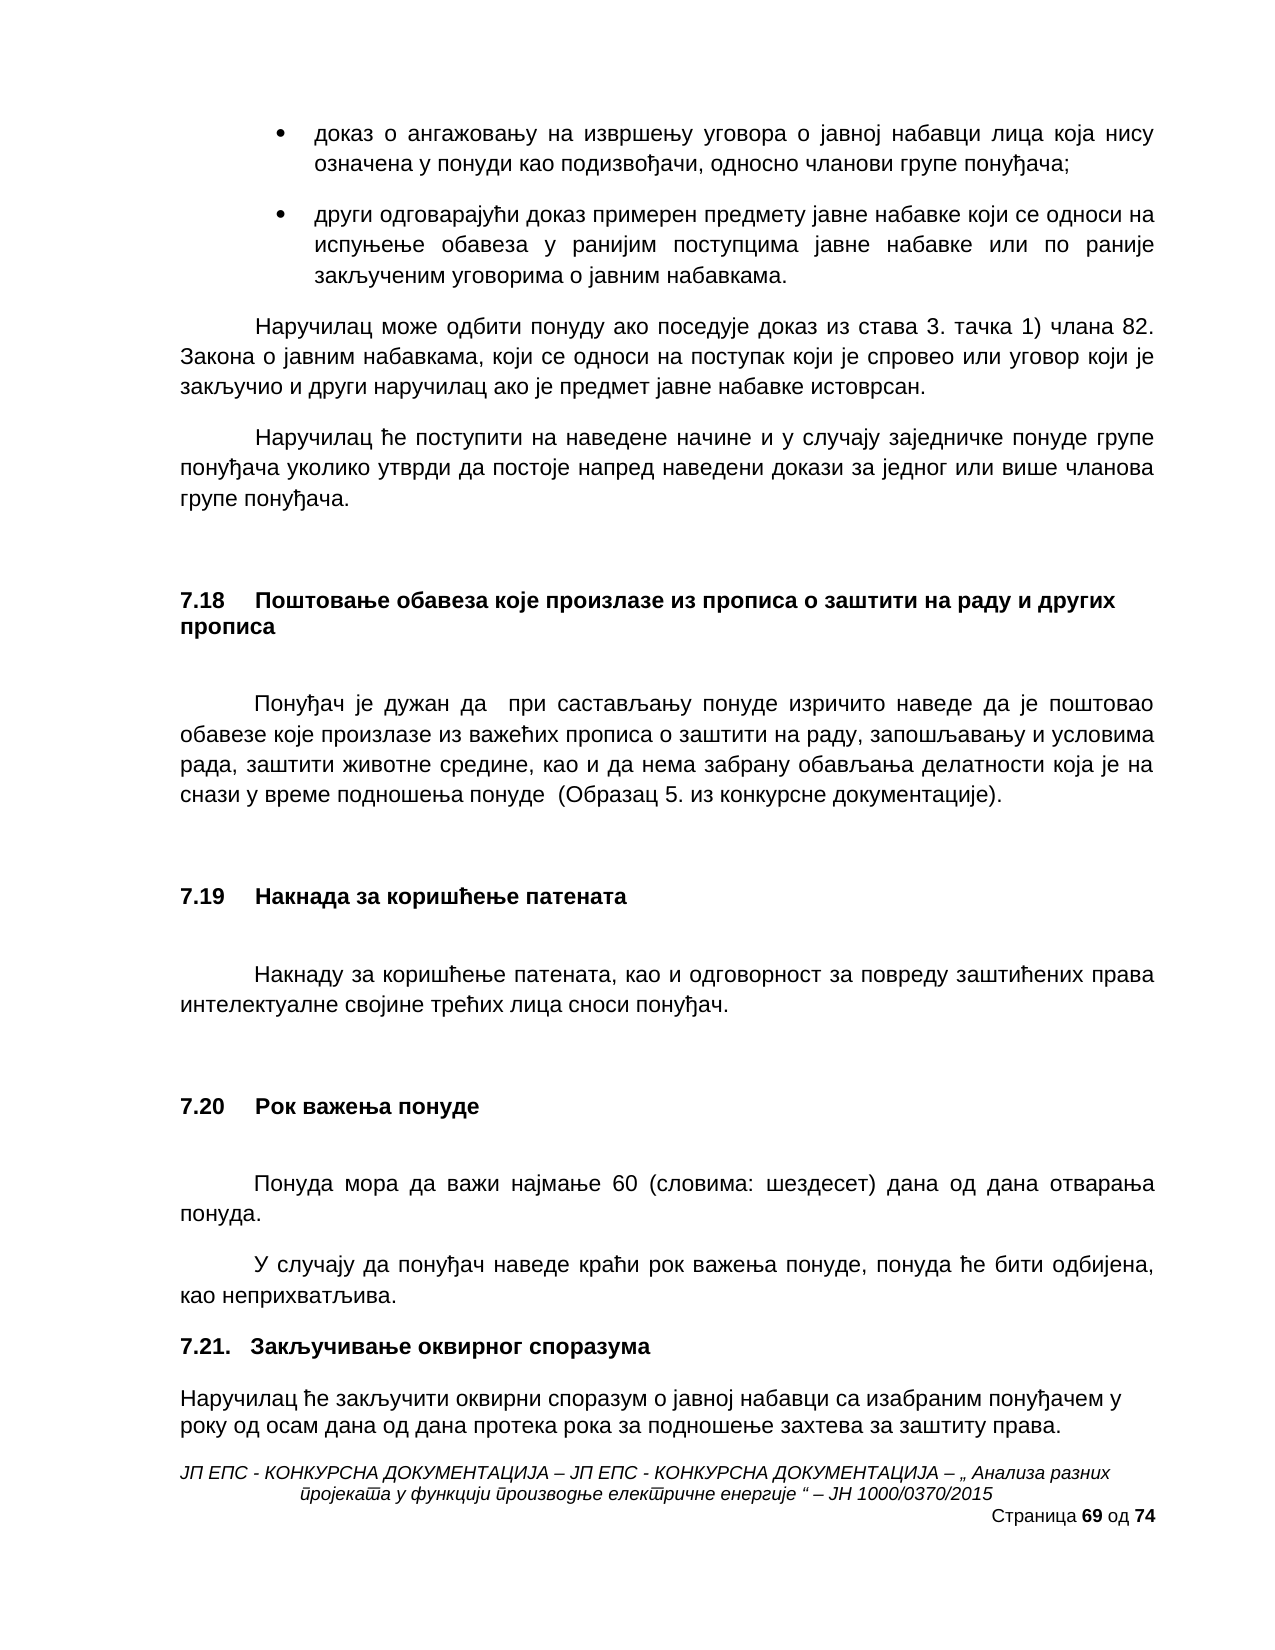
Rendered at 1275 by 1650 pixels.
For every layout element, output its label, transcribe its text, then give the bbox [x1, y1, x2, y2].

text Понуђач је дужан да при састављању понуде изричито наведе да је поштовао обавезе које произлазе из важећих прописа о заштити на раду, запошљавању и условима рада, заштити животне средине, као и да нема забрану обављања делатности која је на снази у време подношења понуде (Образац 5. из конкурсне документације). [180, 690, 1155, 807]
text Понуда мора да важи најмање 60 (словима: шездесет) дана од дана отварања понуда. [180, 1170, 1155, 1227]
text Накнаду за коришћење патената, као и одговорност за повреду заштићених права интелектуалне својине трећих лица сноси понуђач. [180, 961, 1155, 1017]
list други одговарајући доказ примерен предмету јавне набавке који се односи на испуњење обавеза у ранијим поступцима јавне набавке или по раније закљученим уговорима о јавним набавкама. [277, 201, 1155, 288]
text 7.21. Закључивање оквирног споразума [180, 1333, 1155, 1359]
subtitle 7.18 Поштовање обавеза које произлазе из прописа о заштити на раду и других прописа [180, 587, 1155, 639]
subtitle 7.20 Рок важења понуде [180, 1093, 1155, 1119]
text Наручилац ће поступити на наведене начине и у случају заједничке понуде групе понуђача уколико утврди да постоје напред наведени докази за једног или више чланова групе понуђача. [180, 424, 1155, 511]
subtitle 7.19 Накнада за коришћење патената [180, 883, 1155, 909]
text У случају да понуђач наведе краћи рок важења понуде, понуда ће бити одбијена, као неприхватљива. [180, 1251, 1155, 1308]
text Наручилац може одбити понуду ако поседује доказ из става 3. тачка 1) члана 82. Закона о јавним набавкама, који се односи на поступак који је спровео или уговор који је закључио и други наручилац ако је предмет јавне набавке истоврсан. [180, 313, 1155, 399]
text Наручилац ће закључити оквирни споразум о јавној набавци са изабраним понуђачем у року од осам дана од дана протека рока за подношење захтева за заштиту права. [180, 1385, 1155, 1438]
list доказ о ангажовању на извршењу уговора о јавној набавци лица која нису означена у понуди као подизвођачи, односно чланови групе понуђача; [277, 120, 1155, 177]
